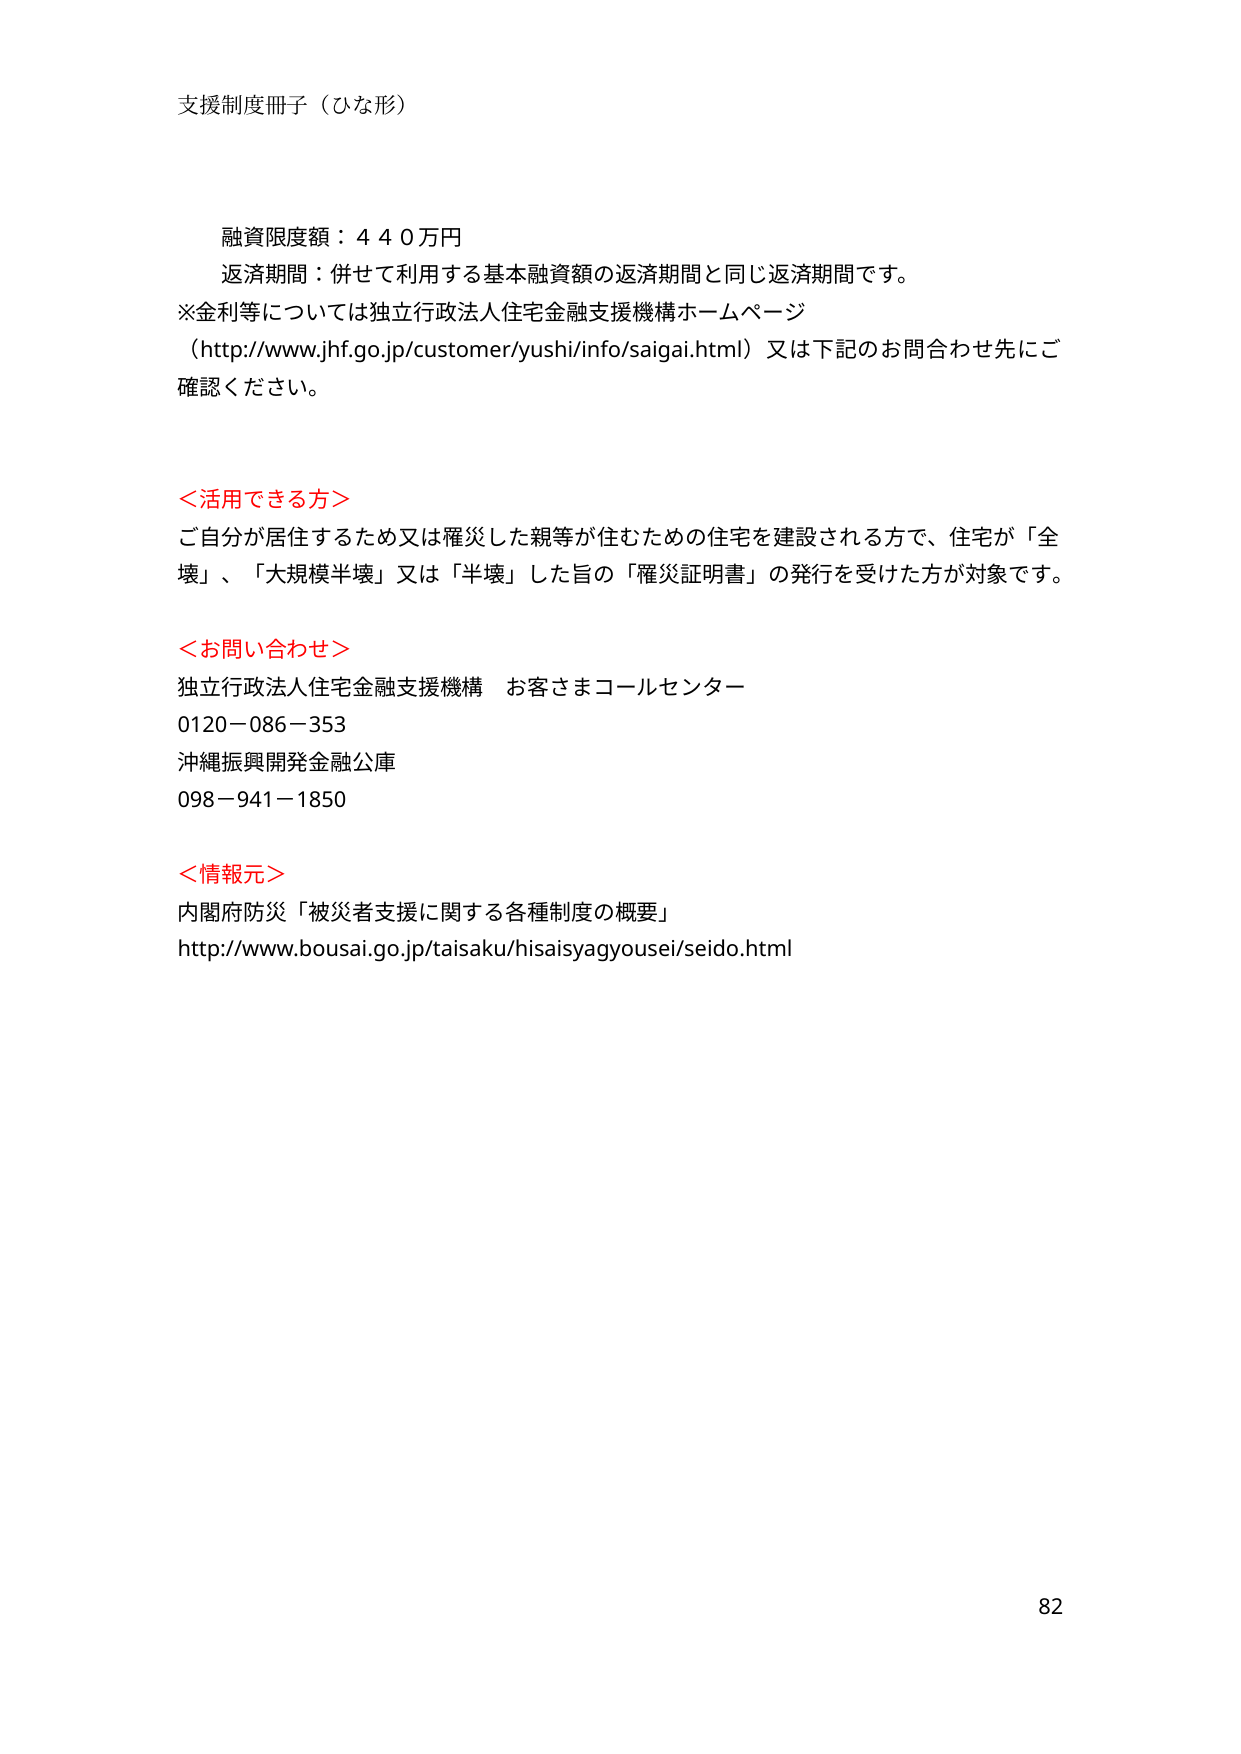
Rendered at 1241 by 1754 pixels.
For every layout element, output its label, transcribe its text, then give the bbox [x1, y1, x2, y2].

text ＜お問い合わせ＞ [177, 629, 1063, 667]
text 沖縄振興開発金融公庫 [177, 742, 1063, 779]
text 0120－086－353 [177, 704, 1063, 742]
text ＜活用できる方＞ [177, 479, 1063, 517]
text 返済期間：併せて利用する基本融資額の返済期間と同じ返済期間です。 [177, 254, 1063, 292]
text ご自分が居住するため又は罹災した親等が住むための住宅を建設される方で、住宅が「全壊」、「大規模半壊」又は「半壊」した旨の「罹災証明書」の発行を受けた方が対象です。 [177, 517, 1063, 592]
text 融資限度額：４４０万円 [177, 217, 1063, 254]
text 独立行政法人住宅金融支援機構 お客さまコールセンター [177, 667, 1063, 704]
text 内閣府防災「被災者支援に関する各種制度の概要」 [177, 892, 1063, 929]
text ＜情報元＞ [177, 854, 1063, 892]
text ※金利等については独立行政法人住宅金融支援機構ホームページ [177, 292, 1063, 329]
text http://www.bousai.go.jp/taisaku/hisaisyagyousei/seido.html [177, 929, 1063, 967]
text （http://www.jhf.go.jp/customer/yushi/info/saigai.html）又は下記のお問合わせ先にご確認ください。 [177, 329, 1063, 404]
text 098－941－1850 [177, 779, 1063, 817]
